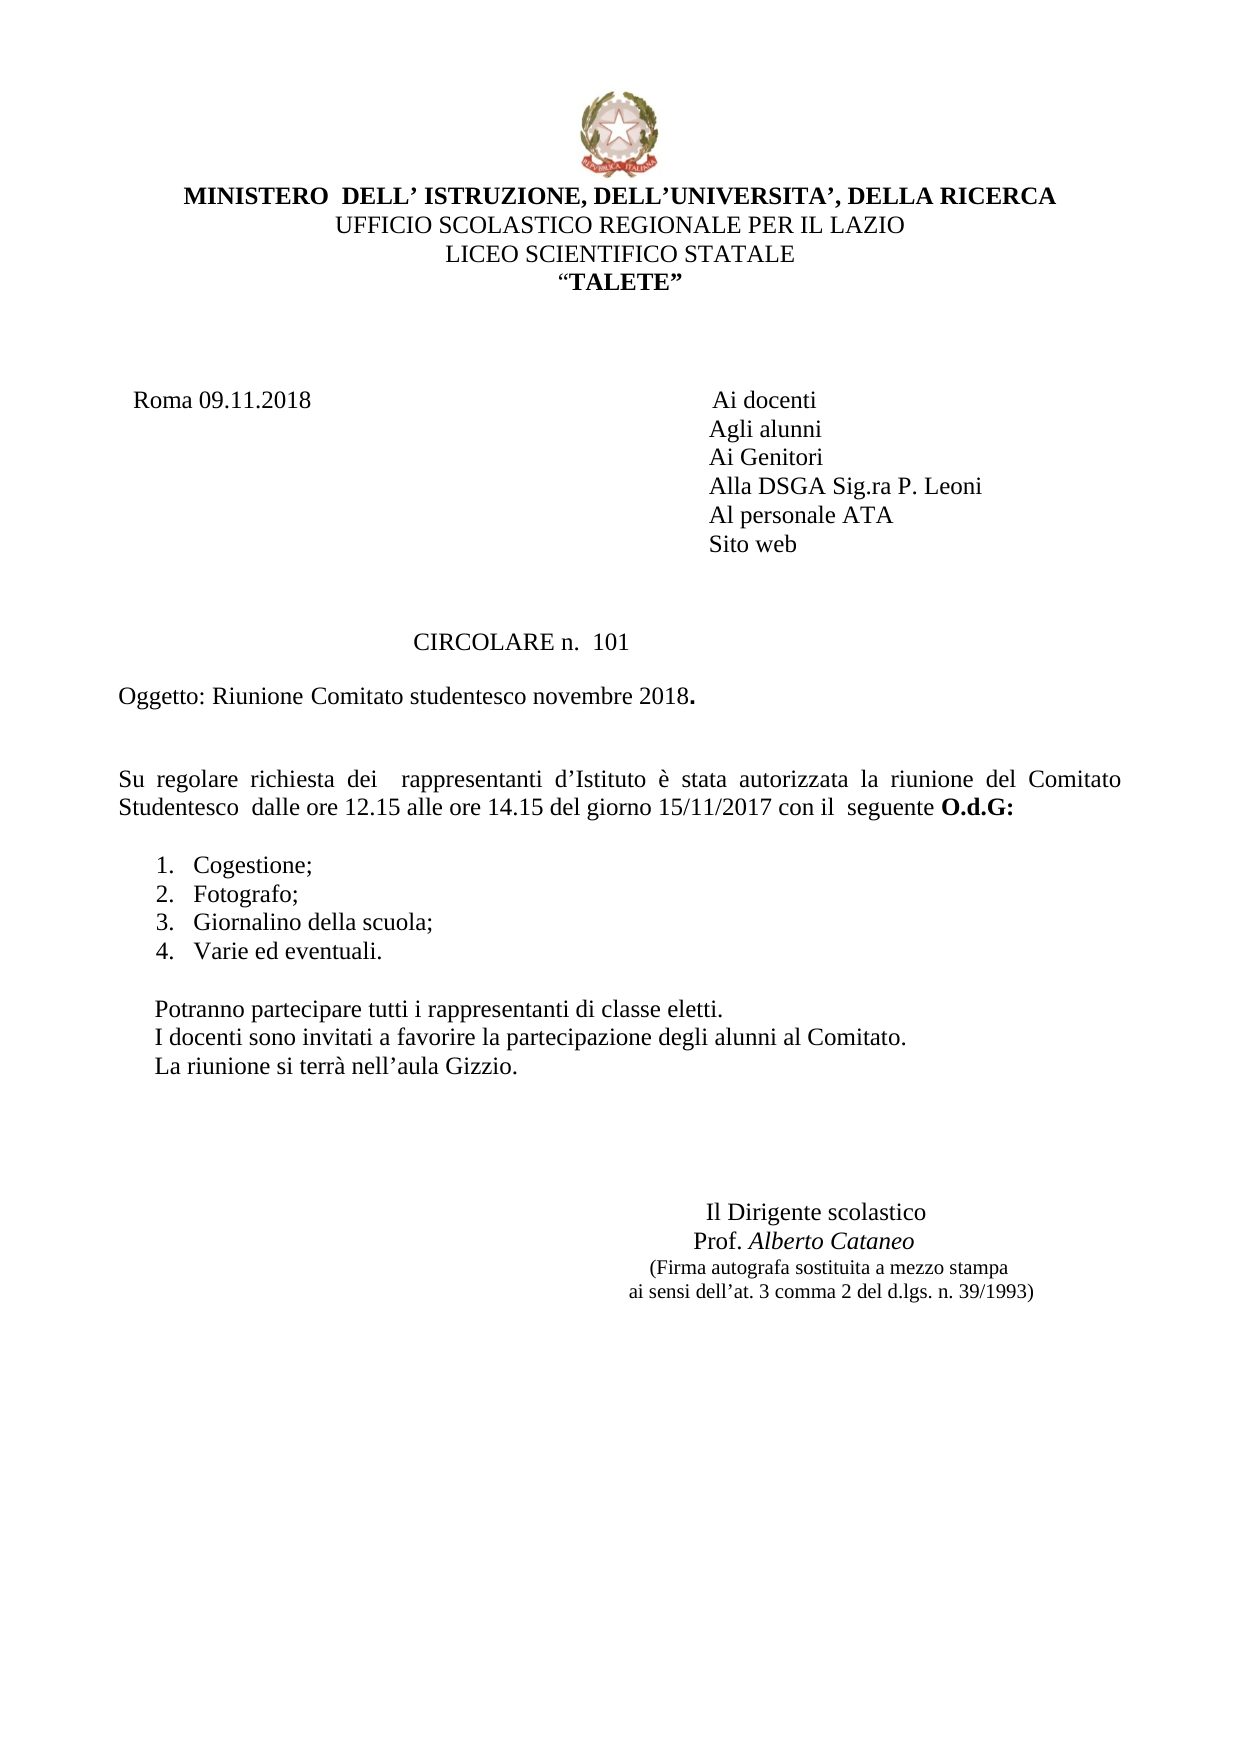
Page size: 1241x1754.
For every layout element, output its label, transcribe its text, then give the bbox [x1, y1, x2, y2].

list Fotografo; [156, 879, 1122, 907]
text Potranno partecipare tutti i rappresentanti di classe eletti. [118, 994, 1122, 1022]
text Sito web [709, 529, 1122, 557]
text La riunione si terrà nell’aula Gizzio. [118, 1051, 1122, 1080]
text Agli alunni [709, 414, 1122, 442]
list Giornalino della scuola; [156, 907, 1122, 936]
list Cogestione; [156, 850, 1122, 879]
list Varie ed eventuali. [156, 936, 1122, 965]
text Il Dirigente scolastico [118, 1197, 1122, 1226]
text Ai Genitori [709, 442, 1122, 471]
text “TALETE” [118, 267, 1122, 296]
text CIRCOLARE n. 101 [339, 627, 1122, 656]
text Roma 09.11.2018 Ai docenti [133, 385, 1122, 414]
text Alla DSGA Sig.ra P. Leoni [709, 471, 1122, 500]
text ai sensi dell’at. 3 comma 2 del d.lgs. n. 39/1993) [118, 1279, 1122, 1303]
subtitle LICEO SCIENTIFICO STATALE [118, 239, 1122, 267]
text I docenti sono invitati a favorire la partecipazione degli alunni al Comitato. [118, 1022, 1122, 1051]
text (Firma autografa sostituita a mezzo stampa [118, 1255, 1122, 1279]
text MINISTERO DELL’ ISTRUZIONE, DELL’UNIVERSITA’, DELLA RICERCA [118, 181, 1122, 210]
picture [577, 87, 663, 182]
text Al personale ATA [709, 500, 1122, 529]
text Prof. Alberto Cataneo [118, 1226, 1122, 1255]
text Su regolare richiesta dei rappresentanti d’Istituto è stata autorizzata la riunione del Comitato Studentesco dalle ore 12.15 alle ore 14.15 del giorno 15/11/2017 con il seguente O.d.G: [118, 764, 1122, 821]
subtitle UFFICIO SCOLASTICO REGIONALE PER IL LAZIO [118, 210, 1122, 239]
text Oggetto: Riunione Comitato studentesco novembre 2018. [118, 681, 1122, 710]
